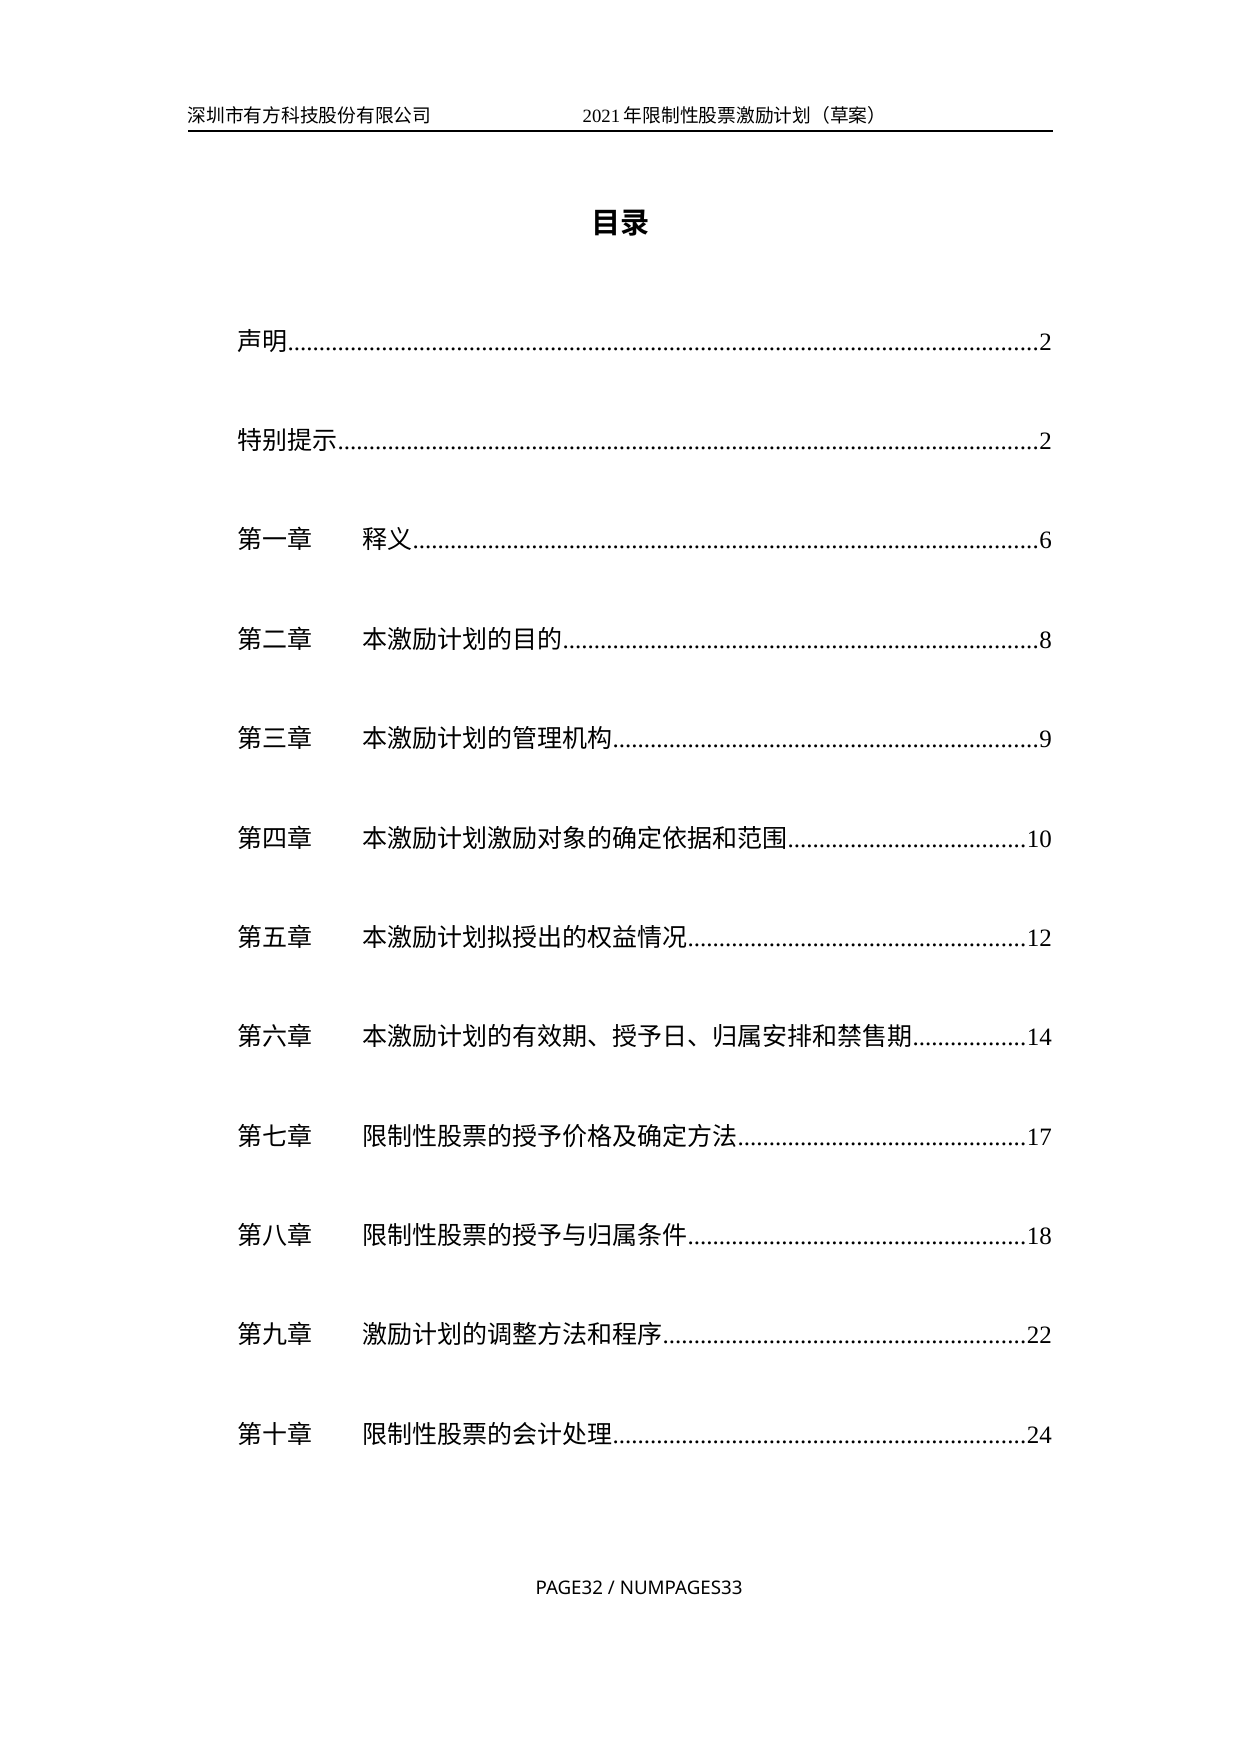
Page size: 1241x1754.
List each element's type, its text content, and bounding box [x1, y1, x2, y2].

text 第四章 本激励计划激励对象的确定依据和范围 10 [187, 804, 1053, 869]
text 特别提示 2 [187, 406, 1053, 471]
text 第五章 本激励计划拟授出的权益情况 12 [187, 903, 1053, 968]
text 第七章 限制性股票的授予价格及确定方法 17 [187, 1102, 1053, 1167]
text 声明 2 [187, 307, 1053, 372]
subtitle 目录 [187, 188, 1053, 253]
text 第八章 限制性股票的授予与归属条件 18 [187, 1201, 1053, 1266]
text 第一章 释义 6 [187, 506, 1053, 571]
text 第十章 限制性股票的会计处理 24 [187, 1400, 1053, 1465]
text 第二章 本激励计划的目的 8 [187, 605, 1053, 670]
text 第六章 本激励计划的有效期、授予日、归属安排和禁售期 14 [187, 1002, 1053, 1067]
text 第三章 本激励计划的管理机构 9 [187, 704, 1053, 769]
text 第九章 激励计划的调整方法和程序 22 [187, 1301, 1053, 1366]
